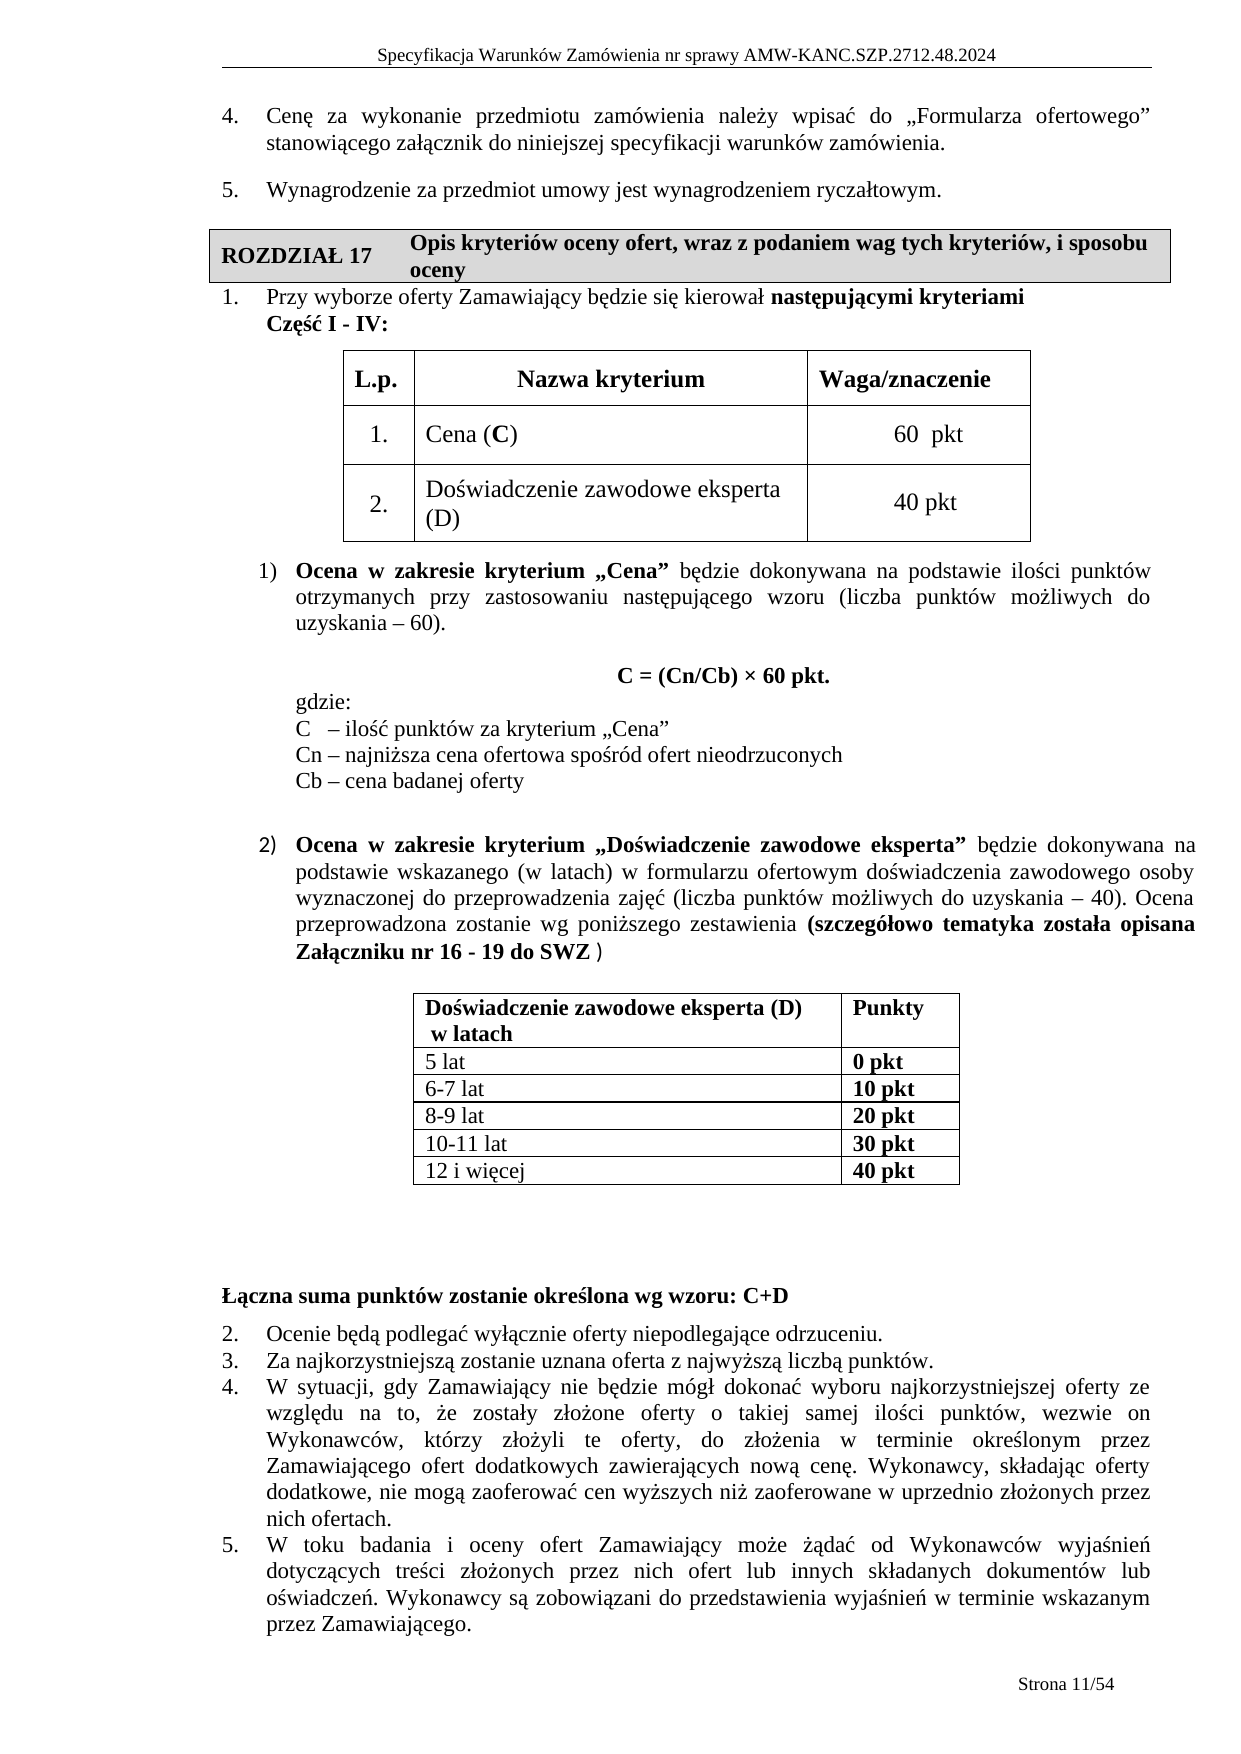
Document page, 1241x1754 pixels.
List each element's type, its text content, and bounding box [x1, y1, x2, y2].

table_cell 30 pkt [842, 1130, 959, 1156]
table_cell 1. [344, 406, 414, 464]
text C = (Cn/Cb) × 60 pkt. [295, 662, 1152, 688]
table_header Doświadczenie zawodowe eksperta (D) w latach [414, 994, 841, 1047]
table_cell 10 pkt [842, 1075, 959, 1101]
table_header Opis kryteriów oceny ofert, wraz z podaniem wag tych kryteriów, i sposobu oceny [398, 230, 1170, 282]
table_cell 12 i więcej [414, 1157, 841, 1184]
text C – ilość punktów za kryterium „Cena” [295, 715, 1152, 741]
table_cell Cena (C) [415, 406, 807, 464]
list Za najkorzystniejszą zostanie uznana oferta z najwyższą liczbą punktów. [222, 1347, 1152, 1373]
table_cell 5 lat [414, 1048, 841, 1074]
text Cb – cena badanej oferty [295, 767, 1152, 794]
table_cell 10-11 lat [414, 1130, 841, 1156]
list Cenę za wykonanie przedmiotu zamówienia należy wpisać do „Formularza ofertowego” stanowiącego załącznik do niniejszej specyfikacji warunków zamówienia. [222, 102, 1152, 155]
text Cn – najniższa cena ofertowa spośród ofert nieodrzuconych [295, 741, 1152, 767]
table_cell 8-9 lat [414, 1103, 841, 1129]
list Wynagrodzenie za przedmiot umowy jest wynagrodzeniem ryczałtowym. [222, 176, 1152, 202]
text gdzie: [295, 688, 1152, 715]
table_header ROZDZIAŁ 17 [210, 230, 398, 282]
list W toku badania i oceny ofert Zamawiający może żądać od Wykonawców wyjaśnień dotyczących treści złożonych przez nich ofert lub innych składanych dokumentów lub oświadczeń. Wykonawcy są zobowiązani do przedstawienia wyjaśnień w terminie wskazanym przez Zamawiającego. [222, 1531, 1152, 1637]
list Ocena w zakresie kryterium „Cena” będzie dokonywana na podstawie ilości punktów otrzymanych przy zastosowaniu następującego wzoru (liczba punktów możliwych do uzyskania – 60). [258, 557, 1152, 636]
table_header Waga/znaczenie [808, 351, 1030, 405]
table_cell 0 pkt [842, 1048, 959, 1074]
table_cell 2. [344, 465, 414, 541]
table_header L.p. [344, 351, 414, 405]
table_cell 6-7 lat [414, 1075, 841, 1101]
table_cell 40 pkt [808, 465, 1030, 541]
table_cell 40 pkt [842, 1157, 959, 1184]
list Przy wyborze oferty Zamawiający będzie się kierował następującymi kryteriami [222, 283, 1152, 309]
list Ocenie będą podlegać wyłącznie oferty niepodlegające odrzuceniu. [222, 1320, 1152, 1347]
table_header Nazwa kryterium [415, 351, 807, 405]
table_cell pkt [808, 406, 1030, 464]
table_cell 20 pkt [842, 1103, 959, 1129]
table_cell Doświadczenie zawodowe eksperta (D) [415, 465, 807, 541]
list Ocena w zakresie kryterium „Doświadczenie zawodowe eksperta” będzie dokonywana na podstawie wskazanego (w latach) w formularzu ofertowym doświadczenia zawodowego osoby wyznaczonej do przeprowadzenia zajęć (liczba punktów możliwych do uzyskania – 40). Ocena przeprowadzona zostanie wg poniższego zestawienia (szczegółowo tematyka została opisana Załączniku nr 16 - 19 do SWZ ) [258, 830, 1196, 965]
text Część I - IV: [266, 309, 1152, 336]
table_header Punkty [842, 994, 959, 1047]
list W sytuacji, gdy Zamawiający nie będzie mógł dokonać wyboru najkorzystniejszej oferty ze względu na to, że zostały złożone oferty o takiej samej ilości punktów, wezwie on Wykonawców, którzy złożyli te oferty, do złożenia w terminie określonym przez Zamawiającego ofert dodatkowych zawierających nową cenę. Wykonawcy, składając oferty dodatkowe, nie mogą zaoferować cen wyższych niż zaoferowane w uprzednio złożonych przez nich ofertach. [222, 1373, 1152, 1531]
text Łączna suma punktów zostanie określona wg wzoru: C+D [222, 1282, 1152, 1308]
